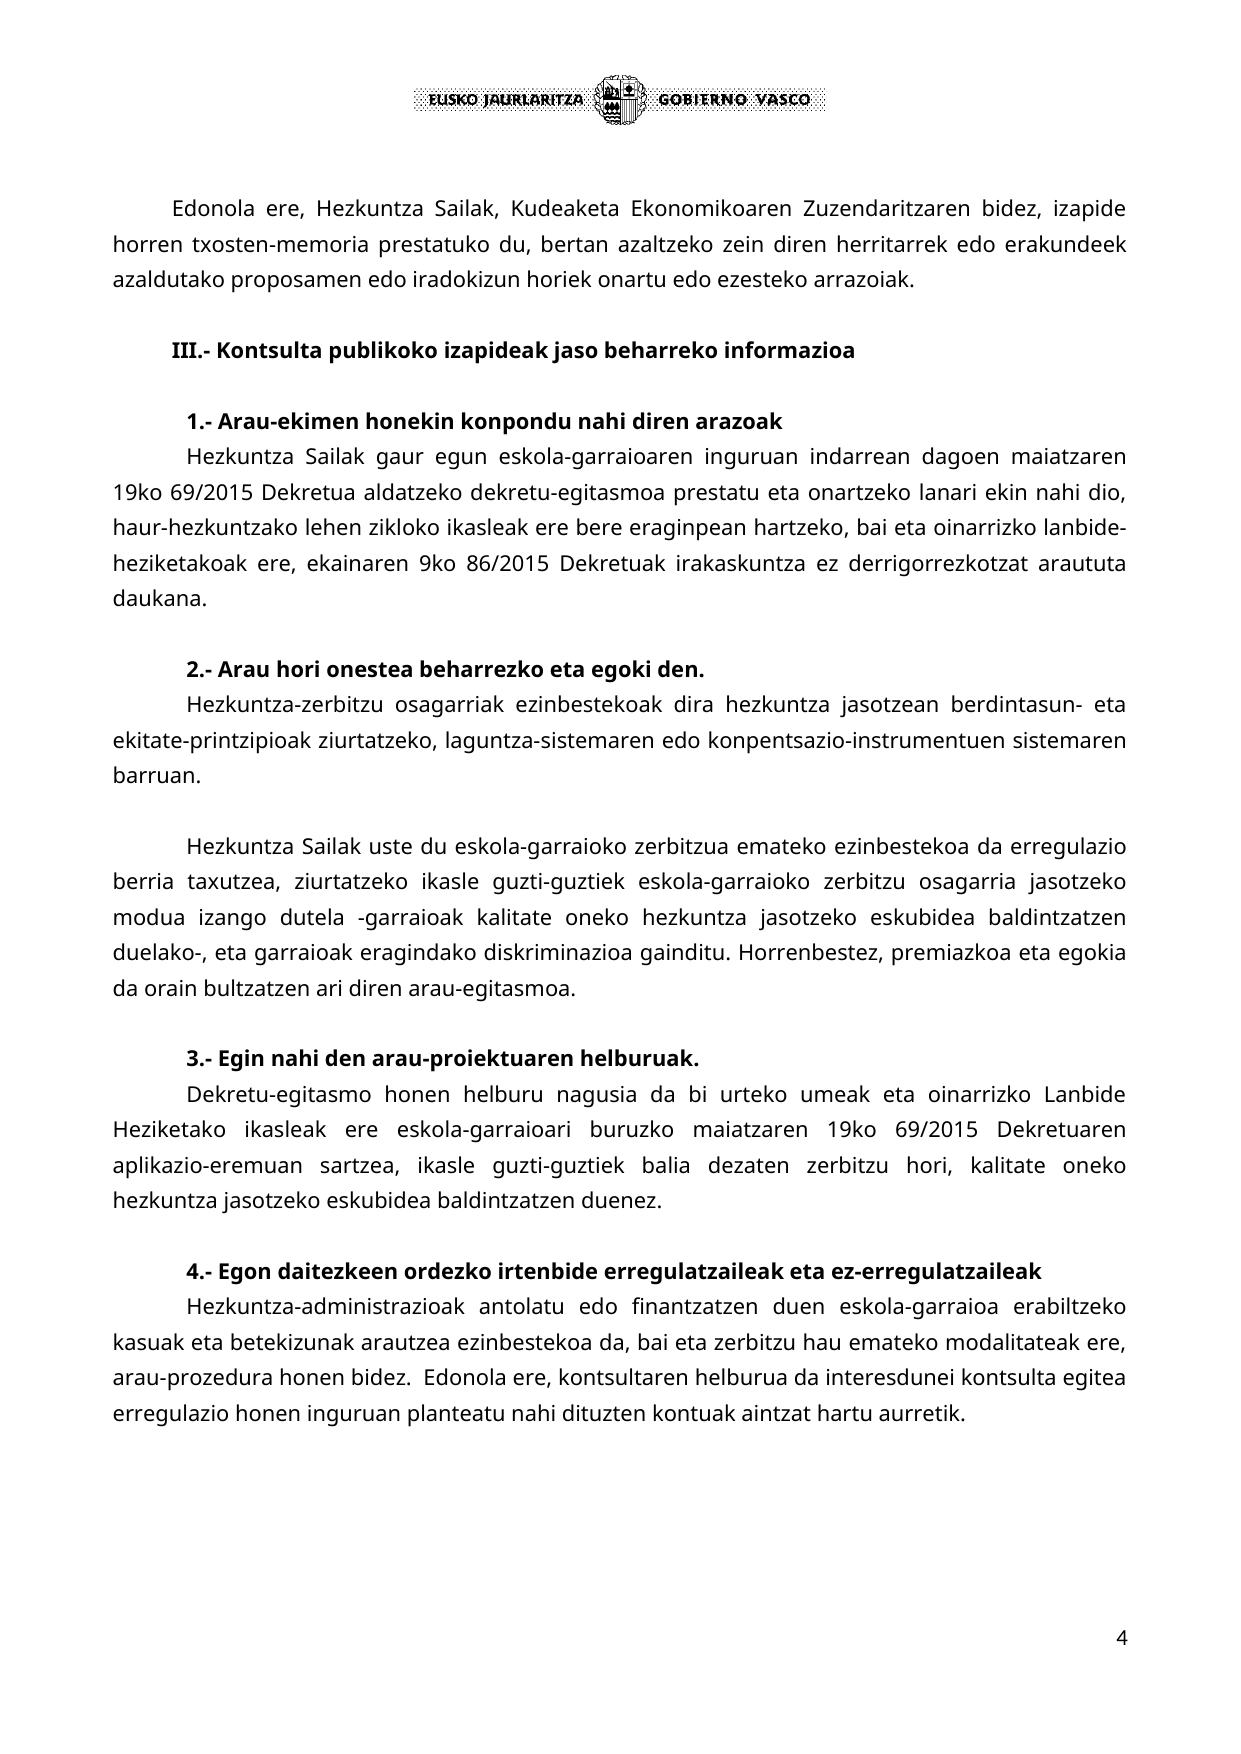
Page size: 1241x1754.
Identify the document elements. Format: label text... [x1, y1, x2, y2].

text 2.- Arau hori onestea beharrezko eta egoki den. [112, 649, 1128, 684]
text Hezkuntza Sailak uste du eskola-garraioko zerbitzua emateko ezinbestekoa da erregulazio berria taxutzea, ziurtatzeko ikasle guzti-guztiek eskola-garraioko zerbitzu osagarria jasotzeko modua izango dutela -garraioak kalitate oneko hezkuntza jasotzeko eskubidea baldintzatzen duelako-, eta garraioak eragindako diskriminazioa gainditu. Horrenbestez, premiazkoa eta egokia da orain bultzatzen ari diren arau-egitasmoa. [112, 826, 1128, 1003]
text 3.- Egin nahi den arau-proiektuaren helburuak. [112, 1038, 1128, 1074]
text Hezkuntza Sailak gaur egun eskola-garraioaren inguruan indarrean dagoen maiatzaren 19ko 69/2015 Dekretua aldatzeko dekretu-egitasmoa prestatu eta onartzeko lanari ekin nahi dio, haur-hezkuntzako lehen zikloko ikasleak ere bere eraginpean hartzeko, bai eta oinarrizko lanbide-heziketakoak ere, ekainaren 9ko 86/2015 Dekretuak irakaskuntza ez derrigorrezkotzat araututa daukana. [112, 436, 1128, 613]
text 1.- Arau-ekimen honekin konpondu nahi diren arazoak [112, 401, 1128, 436]
text Hezkuntza-administrazioak antolatu edo finantzatzen duen eskola-garraioa erabiltzeko kasuak eta betekizunak arautzea ezinbestekoa da, bai eta zerbitzu hau emateko modalitateak ere, arau-prozedura honen bidez. Edonola ere, kontsultaren helburua da interesdunei kontsulta egitea erregulazio honen inguruan planteatu nahi dituzten kontuak aintzat hartu aurretik. [112, 1286, 1128, 1428]
text Edonola ere, Hezkuntza Sailak, Kudeaketa Ekonomikoaren Zuzendaritzaren bidez, izapide horren txosten-memoria prestatuko du, bertan azaltzeko zein diren herritarrek edo erakundeek azaldutako proposamen edo iradokizun horiek onartu edo ezesteko arrazoiak. [112, 188, 1128, 295]
text Dekretu-egitasmo honen helburu nagusia da bi urteko umeak eta oinarrizko Lanbide Heziketako ikasleak ere eskola-garraioari buruzko maiatzaren 19ko 69/2015 Dekretuaren aplikazio-eremuan sartzea, ikasle guzti-guztiek balia dezaten zerbitzu hori, kalitate oneko hezkuntza jasotzeko eskubidea baldintzatzen duenez. [112, 1074, 1128, 1216]
picture [414, 75, 827, 125]
text 4.- Egon daitezkeen ordezko irtenbide erregulatzaileak eta ez-erregulatzaileak [112, 1251, 1128, 1286]
text Hezkuntza-zerbitzu osagarriak ezinbestekoak dira hezkuntza jasotzean berdintasun- eta ekitate-printzipioak ziurtatzeko, laguntza-sistemaren edo konpentsazio-instrumentuen sistemaren barruan. [112, 684, 1128, 791]
text III.- Kontsulta publikoko izapideak jaso beharreko informazioa [112, 330, 1128, 366]
